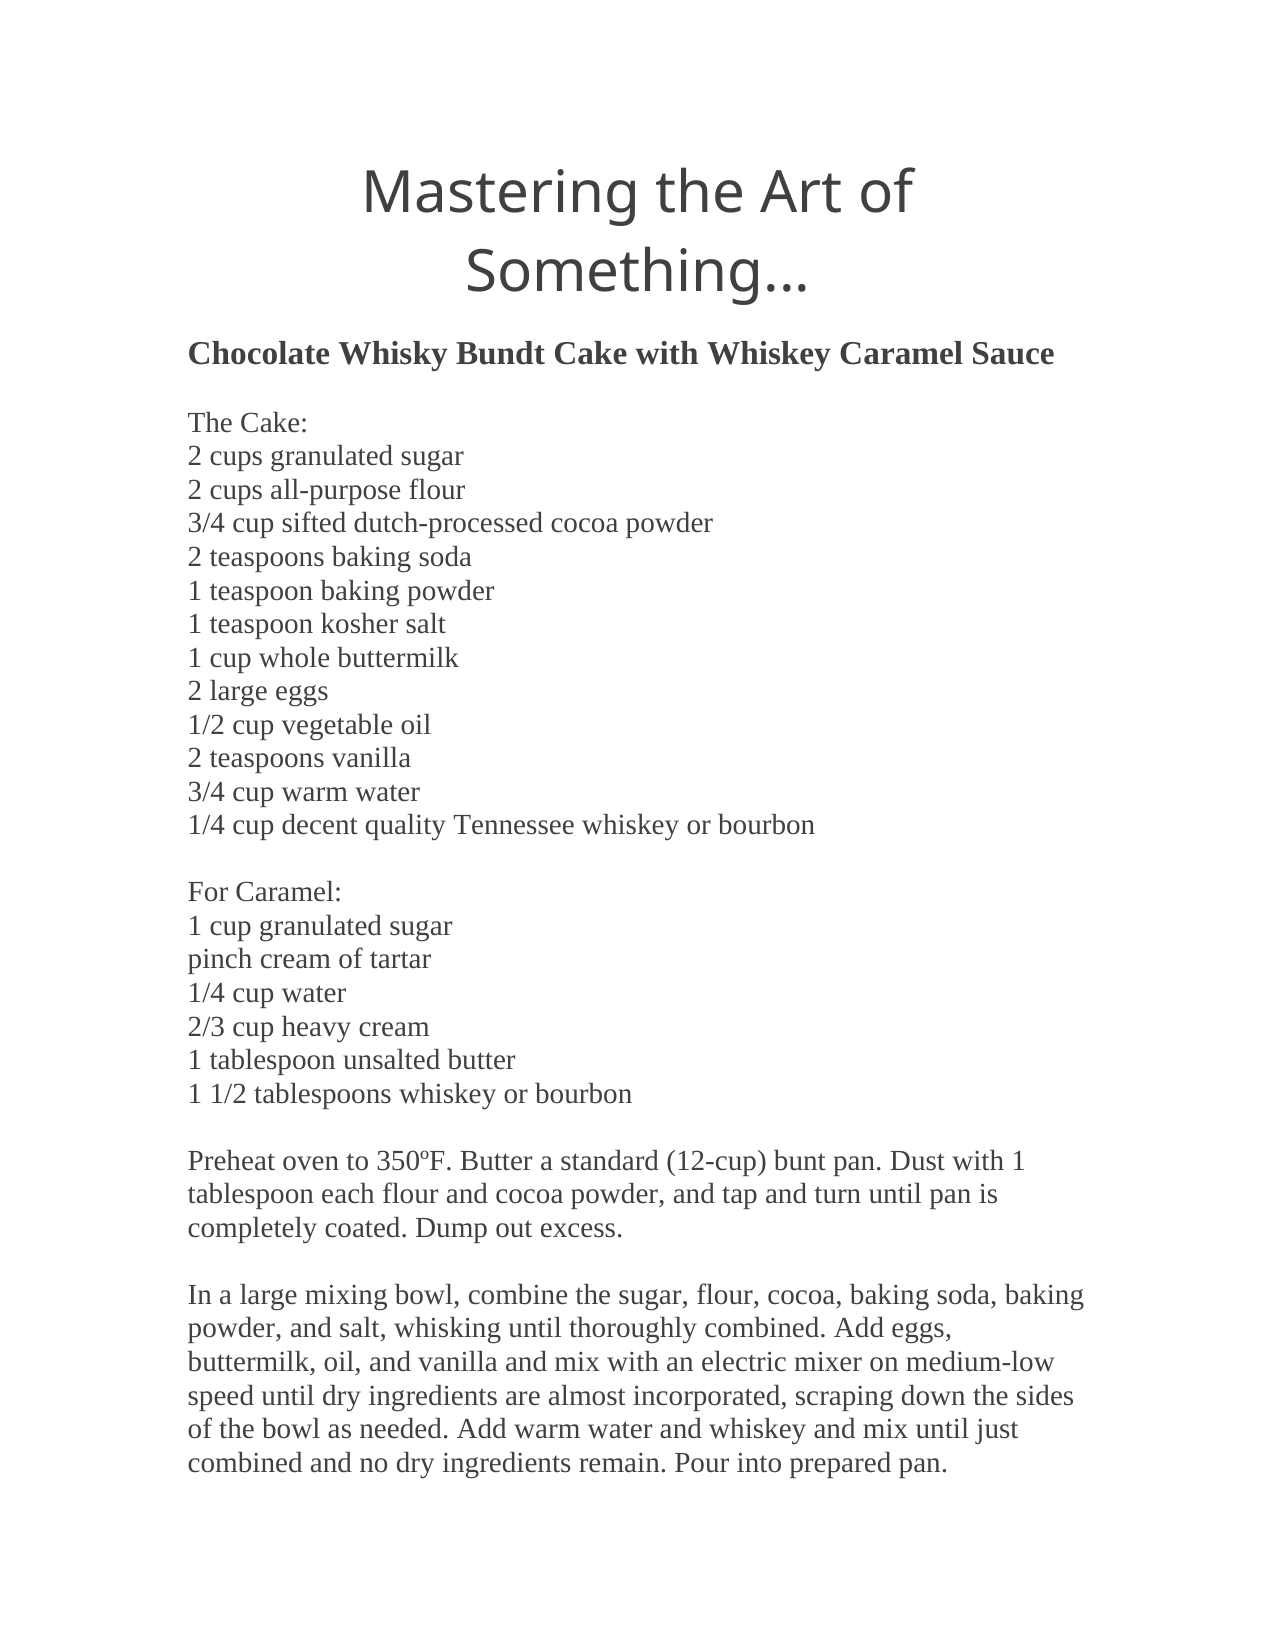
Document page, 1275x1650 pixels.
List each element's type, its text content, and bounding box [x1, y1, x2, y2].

text 1 tablespoon unsalted butter [187, 1042, 1087, 1076]
text 1 teaspoon baking powder [187, 573, 1087, 606]
text 1 cup granulated sugar [187, 908, 1087, 942]
text pinch cream of tartar [187, 942, 1087, 975]
text 2 large eggs [187, 673, 1087, 707]
text 1 1/2 tablespoons whiskey or bourbon [187, 1076, 1087, 1109]
text 2 cups all-purpose flour [187, 472, 1087, 506]
text Mastering the Art of Something... [187, 150, 1087, 309]
text 3/4 cup sifted dutch-processed cocoa powder [187, 506, 1087, 539]
text 1/4 cup water [187, 975, 1087, 1009]
text Chocolate Whisky Bundt Cake with Whiskey Caramel Sauce [187, 333, 1087, 371]
text 2 cups granulated sugar [187, 438, 1087, 472]
text Preheat oven to 350ºF. Butter a standard (12-cup) bunt pan. Dust with 1 tablespoon each flour and cocoa powder, and tap and turn until pan is completely coated. Dump out excess. [187, 1143, 1087, 1243]
text The Cake: [187, 405, 1087, 438]
text 3/4 cup warm water [187, 774, 1087, 807]
text 1/4 cup decent quality Tennessee whiskey or bourbon [187, 807, 1087, 841]
text 1 teaspoon kosher salt [187, 606, 1087, 640]
text For Caramel: [187, 874, 1087, 908]
text 2 teaspoons baking soda [187, 539, 1087, 573]
text 1 cup whole buttermilk [187, 640, 1087, 673]
text 2 teaspoons vanilla [187, 740, 1087, 774]
text 2/3 cup heavy cream [187, 1009, 1087, 1042]
text 1/2 cup vegetable oil [187, 707, 1087, 740]
text In a large mixing bowl, combine the sugar, flour, cocoa, baking soda, baking powder, and salt, whisking until thoroughly combined. Add eggs, buttermilk, oil, and vanilla and mix with an electric mixer on medium-low speed until dry ingredients are almost incorporated, scraping down the sides of the bowl as needed. Add warm water and whiskey and mix until just combined and no dry ingredients remain. Pour into prepared pan. [187, 1277, 1087, 1478]
